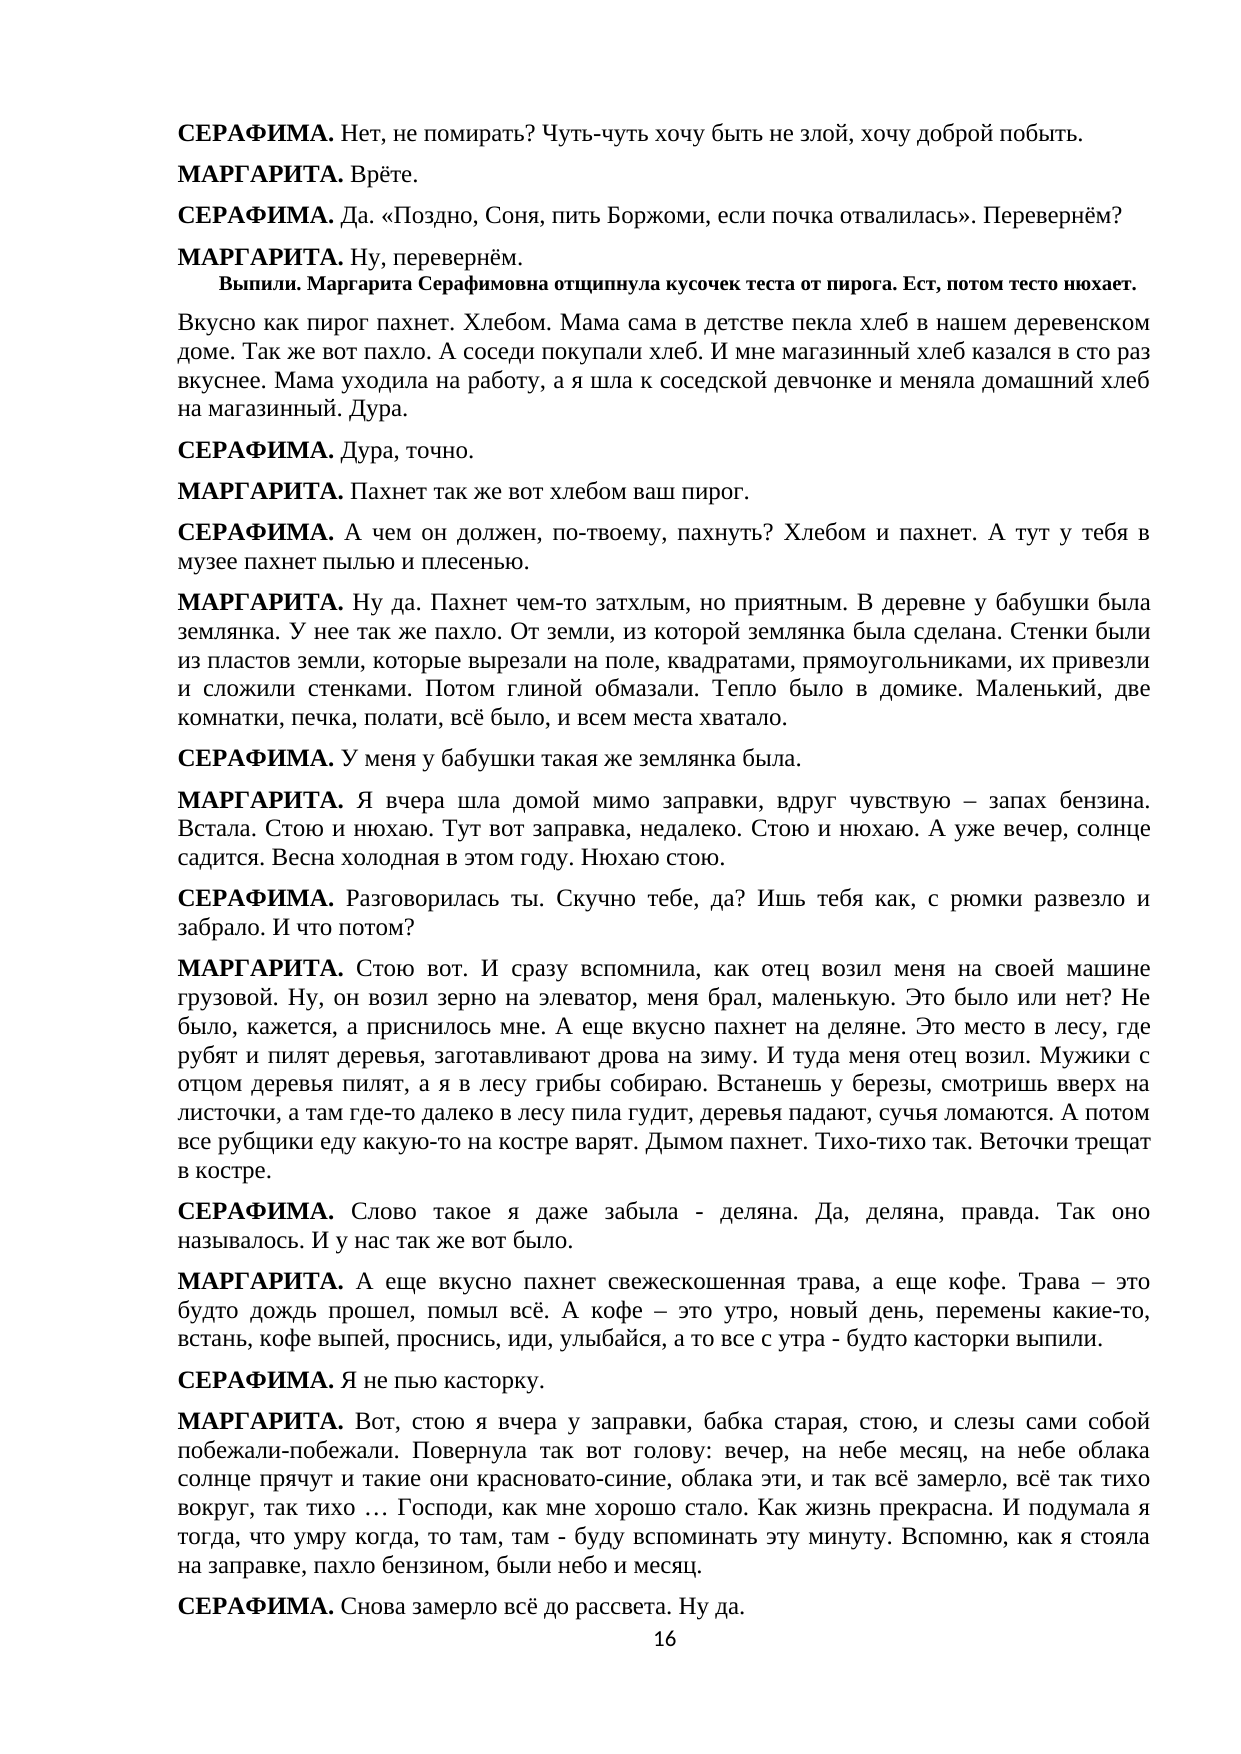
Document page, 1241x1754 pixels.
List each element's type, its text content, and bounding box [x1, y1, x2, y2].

text СЕРАФИМА. Нет, не помирать? Чуть-чуть хочу быть не злой, хочу доброй побыть. [177, 118, 1152, 147]
text СЕРАФИМА. У меня у бабушки такая же землянка была. [177, 743, 1152, 772]
text СЕРАФИМА. Я не пью касторку. [177, 1365, 1152, 1393]
text СЕРАФИМА. Разговорилась ты. Скучно тебе, да? Ишь тебя как, с рюмки развезло и забрало. И что потом? [177, 883, 1152, 941]
text МАРГАРИТА. Стою вот. И сразу вспомнила, как отец возил меня на своей машине грузовой. Ну, он возил зерно на элеватор, меня брал, маленькую. Это было или нет? Не было, кажется, а приснилось мне. А еще вкусно пахнет на деляне. Это место в лесу, где рубят и пилят деревья, заготавливают дрова на зиму. И туда меня отец возил. Мужики с отцом деревья пилят, а я в лесу грибы собираю. Встанешь у березы, смотришь вверх на листочки, а там где-то далеко в лесу пила гудит, деревья падают, сучья ломаются. А потом все рубщики еду какую-то на костре варят. Дымом пахнет. Тихо-тихо так. Веточки трещат в костре. [177, 953, 1152, 1183]
text МАРГАРИТА. Пахнет так же вот хлебом ваш пирог. [177, 476, 1152, 505]
text МАРГАРИТА. А еще вкусно пахнет свежескошенная трава, а еще кофе. Трава – это будто дождь прошел, помыл всё. А кофе – это утро, новый день, перемены какие-то, встань, кофе выпей, проснись, иди, улыбайся, а то все с утра - будто касторки выпили. [177, 1266, 1152, 1352]
text Выпили. Маргарита Серафимовна отщипнула кусочек теста от пирога. Ест, потом тесто нюхает. [218, 271, 1152, 295]
text МАРГАРИТА. Врёте. [177, 159, 1152, 188]
text МАРГАРИТА. Ну, перевернём. [177, 242, 1152, 271]
text СЕРАФИМА. А чем он должен, по-твоему, пахнуть? Хлебом и пахнет. А тут у тебя в музее пахнет пылью и плесенью. [177, 517, 1152, 575]
text Вкусно как пирог пахнет. Хлебом. Мама сама в детстве пекла хлеб в нашем деревенском доме. Так же вот пахло. А соседи покупали хлеб. И мне магазинный хлеб казался в сто раз вкуснее. Мама уходила на работу, а я шла к соседской девчонке и меняла домашний хлеб на магазинный. Дура. [177, 307, 1152, 422]
text МАРГАРИТА. Я вчера шла домой мимо заправки, вдруг чувствую – запах бензина. Встала. Стою и нюхаю. Тут вот заправка, недалеко. Стою и нюхаю. А уже вечер, солнце садится. Весна холодная в этом году. Нюхаю стою. [177, 785, 1152, 871]
text СЕРАФИМА. Снова замерло всё до рассвета. Ну да. [177, 1591, 1152, 1620]
text МАРГАРИТА. Ну да. Пахнет чем-то затхлым, но приятным. В деревне у бабушки была землянка. У нее так же пахло. От земли, из которой землянка была сделана. Стенки были из пластов земли, которые вырезали на поле, квадратами, прямоугольниками, их привезли и сложили стенками. Потом глиной обмазали. Тепло было в домике. Маленький, две комнатки, печка, полати, всё было, и всем места хватало. [177, 587, 1152, 731]
text СЕРАФИМА. Слово такое я даже забыла - деляна. Да, деляна, правда. Так оно называлось. И у нас так же вот было. [177, 1196, 1152, 1253]
text МАРГАРИТА. Вот, стою я вчера у заправки, бабка старая, стою, и слезы сами собой побежали-побежали. Повернула так вот голову: вечер, на небе месяц, на небе облака солнце прячут и такие они красновато-синие, облака эти, и так всё замерло, всё так тихо вокруг, так тихо … Господи, как мне хорошо стало. Как жизнь прекрасна. И подумала я тогда, что умру когда, то там, там - буду вспоминать эту минуту. Вспомню, как я стояла на заправке, пахло бензином, были небо и месяц. [177, 1406, 1152, 1578]
text СЕРАФИМА. Да. «Поздно, Соня, пить Боржоми, если почка отвалилась». Перевернём? [177, 201, 1152, 229]
text СЕРАФИМА. Дура, точно. [177, 435, 1152, 463]
